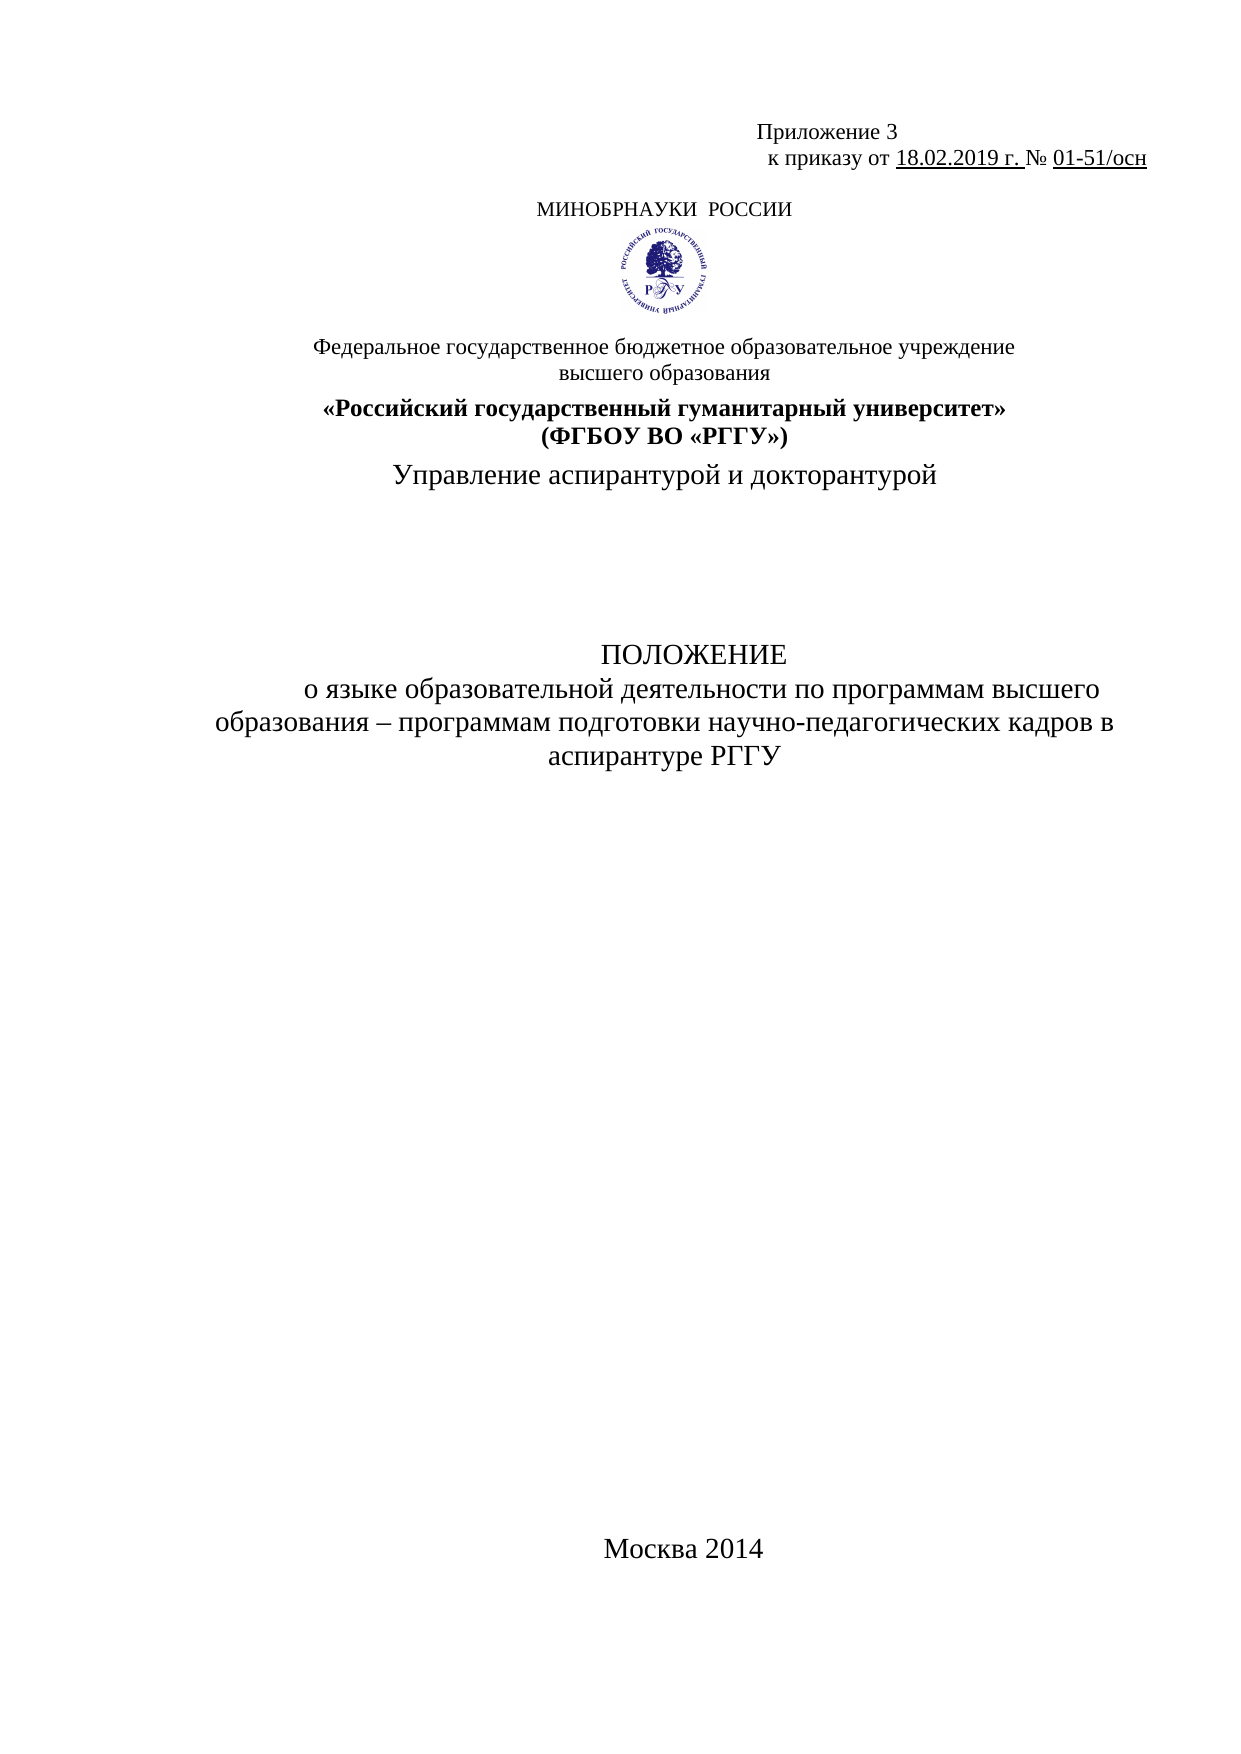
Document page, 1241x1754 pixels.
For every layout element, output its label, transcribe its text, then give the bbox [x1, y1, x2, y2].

text МИНОБРНАУКИ РОССИИ [177, 197, 1152, 221]
subtitle «Российский государственный гуманитарный университет» [177, 393, 1152, 421]
picture [621, 228, 707, 314]
text ПОЛОЖЕНИЕ [177, 637, 1152, 671]
subtitle (ФГБОУ ВО «РГГУ») [177, 421, 1152, 450]
text о языке образовательной деятельности по программам высшего образования – программам подготовки научно-педагогических кадров в аспирантуре РГГУ [177, 671, 1152, 771]
text к приказу от 18.02.2019 г. № 01-51/осн [620, 144, 1152, 171]
text Управление аспирантурой и докторантурой [177, 457, 1152, 491]
text Москва 2014 [215, 1531, 1152, 1564]
text Приложение 3 [177, 118, 1152, 144]
text высшего образования [177, 359, 1152, 385]
text Федеральное государственное бюджетное образовательное учреждение [177, 333, 1152, 359]
